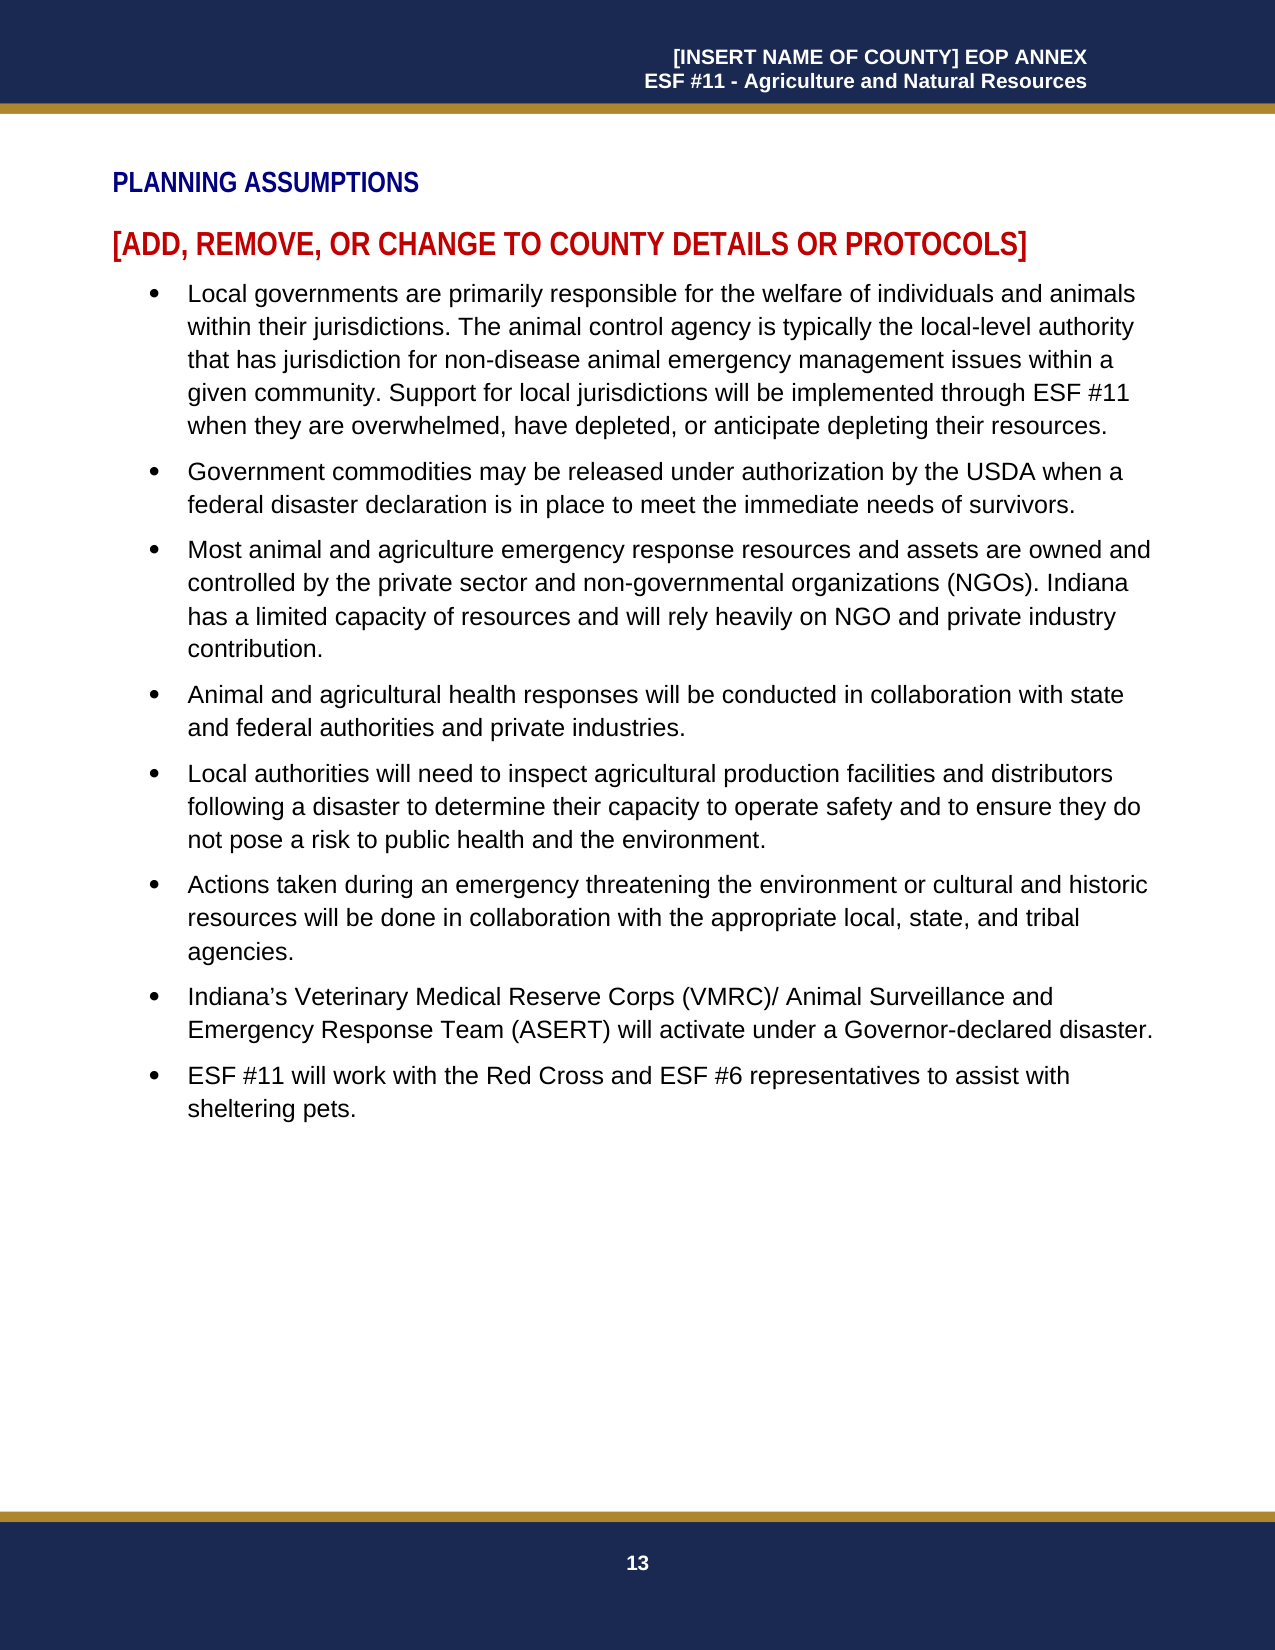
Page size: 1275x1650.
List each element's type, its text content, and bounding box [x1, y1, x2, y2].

list Local governments are primarily responsible for the welfare of individuals and animals within their jurisdictions. The animal control agency is typically the local-level authority that has jurisdiction for non-disease animal emergency management issues within a given community. Support for local jurisdictions will be implemented through ESF #11 when they are overwhelmed, have depleted, or anticipate depleting their resources. [150, 279, 1162, 440]
list Most animal and agriculture emergency response resources and assets are owned and controlled by the private sector and non-governmental organizations (NGOs). Indiana has a limited capacity of resources and will rely heavily on NGO and private industry contribution. [150, 535, 1162, 663]
list ESF #11 will work with the Red Cross and ESF #6 representatives to assist with sheltering pets. [150, 1061, 1162, 1122]
subtitle Planning Assumptions [112, 166, 1162, 199]
text [ADD, REMOVE, OR CHANGE TO COUNTY DETAILS OR PROTOCOLS] [112, 224, 1162, 262]
picture [0, 0, 1275, 1650]
list Actions taken during an emergency threatening the environment or cultural and historic resources will be done in collaboration with the appropriate local, state, and tribal agencies. [150, 870, 1162, 965]
list Government commodities may be released under authorization by the USDA when a federal disaster declaration is in place to meet the immediate needs of survivors. [150, 457, 1162, 518]
list Local authorities will need to inspect agricultural production facilities and distributors following a disaster to determine their capacity to operate safety and to ensure they do not pose a risk to public health and the environment. [150, 759, 1162, 853]
list Indiana’s Veterinary Medical Reserve Corps (VMRC)/ Animal Surveillance and Emergency Response Team (ASERT) will activate under a Governor-declared disaster. [150, 982, 1162, 1044]
list Animal and agricultural health responses will be conducted in collaboration with state and federal authorities and private industries. [150, 680, 1162, 742]
